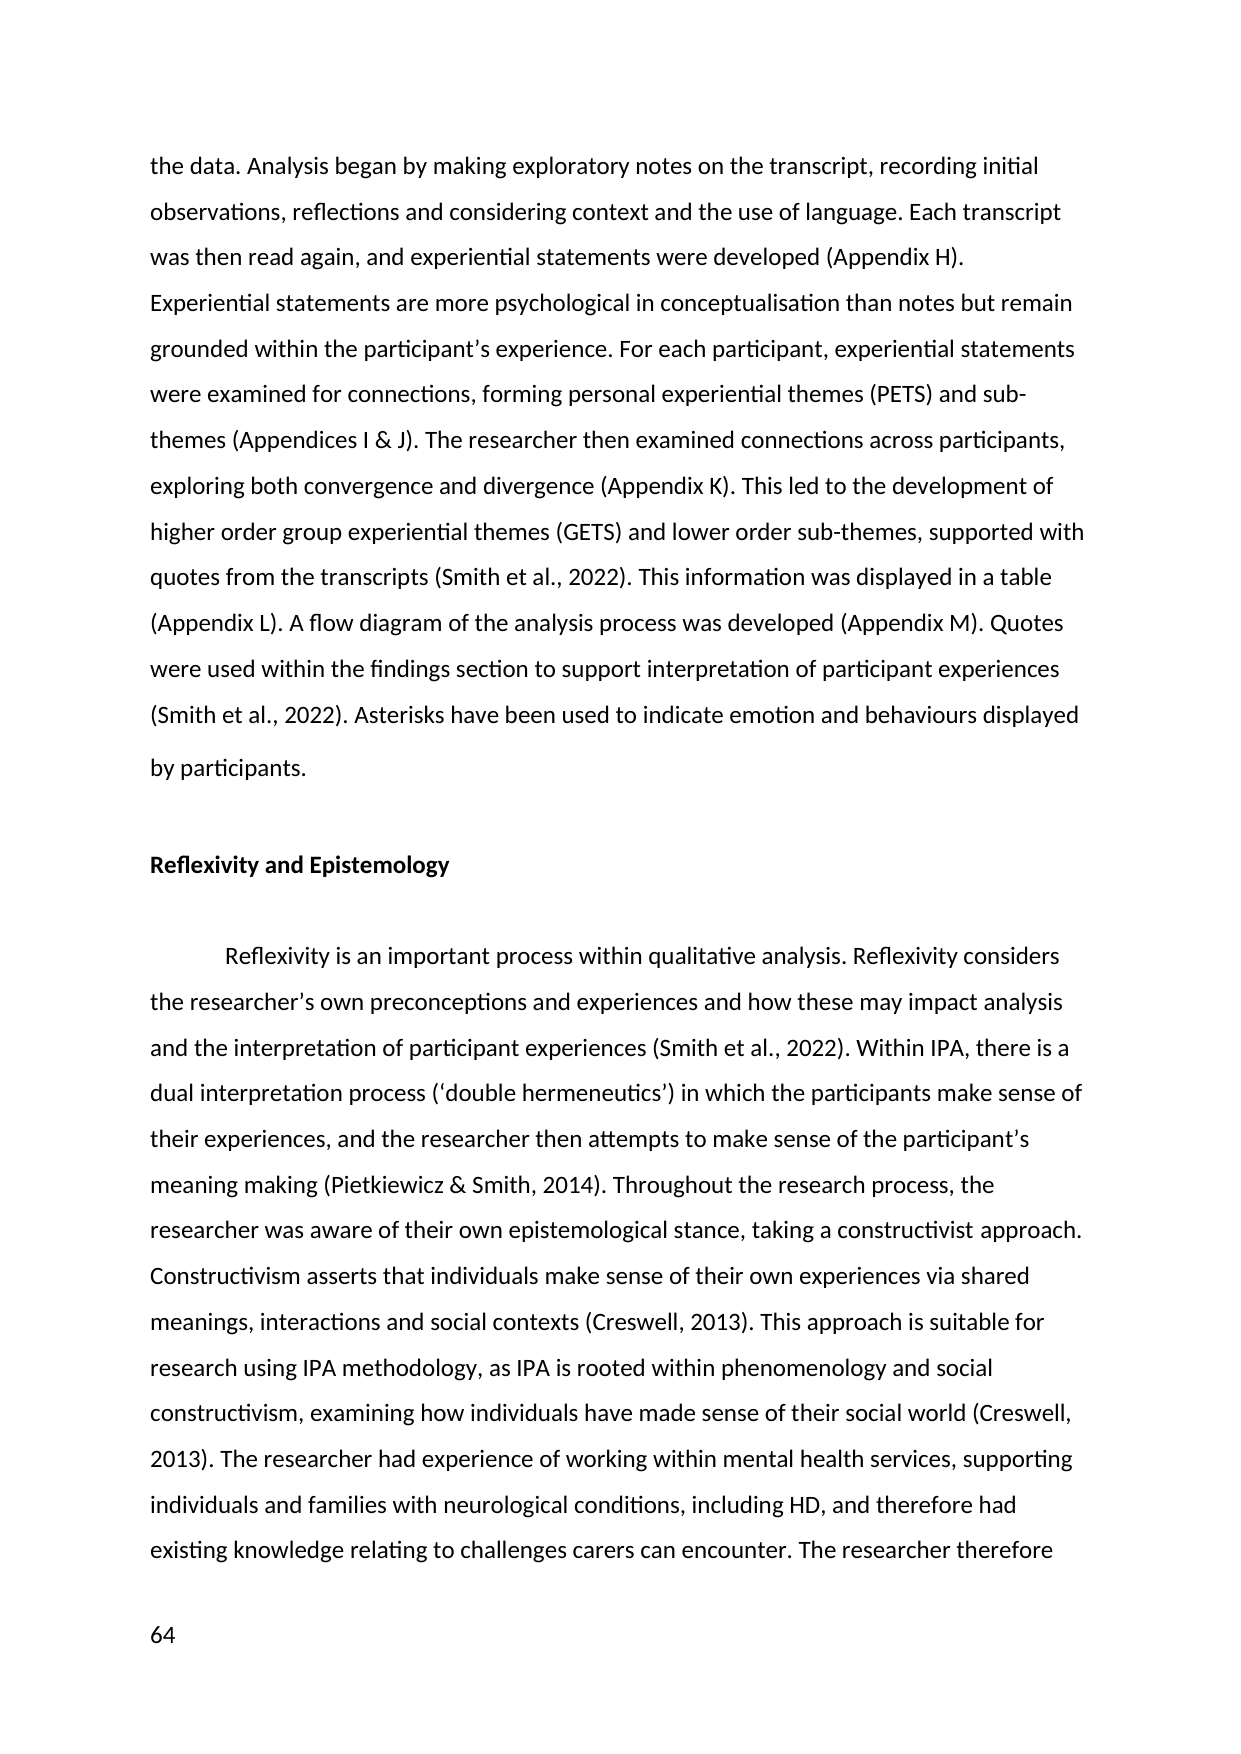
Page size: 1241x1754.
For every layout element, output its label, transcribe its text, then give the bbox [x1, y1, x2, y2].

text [150, 150, 1090, 784]
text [150, 940, 1090, 1565]
text Reflexivity and Epistemology [150, 849, 1090, 879]
